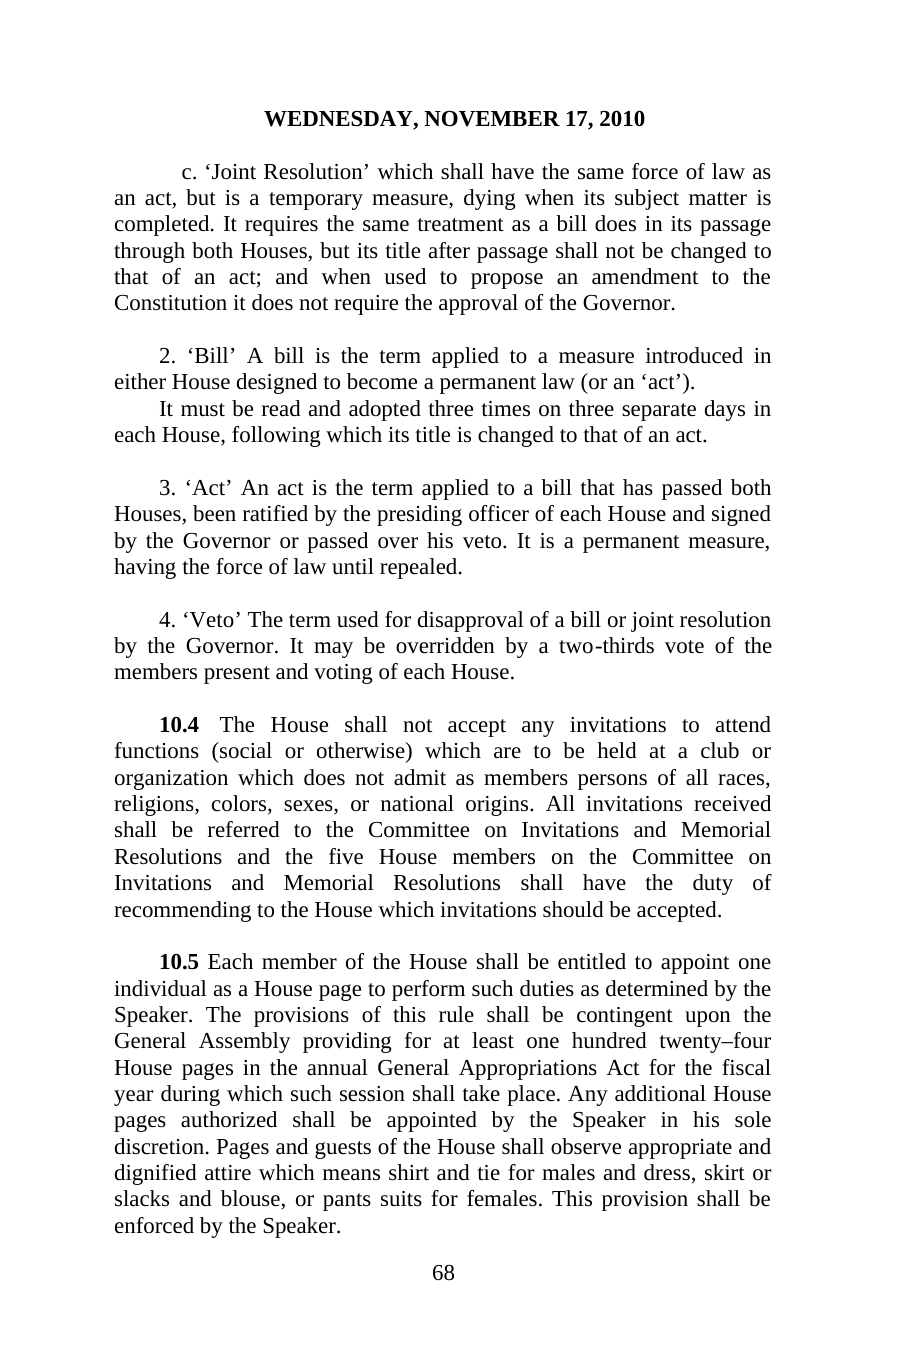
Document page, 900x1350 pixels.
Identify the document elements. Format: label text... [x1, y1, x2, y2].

text 10.4 The House shall not accept any invitations to attend functions (social or otherwise) which are to be held at a club or organization which does not admit as members persons of all races, religions, colors, sexes, or national origins. All invitations received shall be referred to the Committee on Invitations and Memorial Resolutions and the five House members on the Committee on Invitations and Memorial Resolutions shall have the duty of recommending to the House which invitations should be accepted. [114, 711, 772, 922]
text 3. ‘Act’ An act is the term applied to a bill that has passed both Houses, been ratified by the presiding officer of each House and signed by the Governor or passed over his veto. It is a permanent measure, having the force of law until repealed. [114, 474, 772, 579]
text 2. ‘Bill’ A bill is the term applied to a measure introduced in either House designed to become a permanent law (or an ‘act’). [114, 342, 772, 395]
text 4. ‘Veto’ The term used for disapproval of a bill or joint resolution by the Governor. It may be overridden by a two-thirds vote of the members present and voting of each House. [114, 606, 772, 685]
text c. ‘Joint Resolution’ which shall have the same force of law as an act, but is a temporary measure, dying when its subject matter is completed. It requires the same treatment as a bill does in its passage through both Houses, but its title after passage shall not be changed to that of an act; and when used to propose an amendment to the Constitution it does not require the approval of the Governor. [114, 158, 772, 316]
text It must be read and adopted three times on three separate days in each House, following which its title is changed to that of an act. [114, 395, 772, 448]
text 10.5 Each member of the House shall be entitled to appoint one individual as a House page to perform such duties as determined by the Speaker. The provisions of this rule shall be contingent upon the General Assembly providing for at least one hundred twenty–four House pages in the annual General Appropriations Act for the fiscal year during which such session shall take place. Any additional House pages authorized shall be appointed by the Speaker in his sole discretion. Pages and guests of the House shall observe appropriate and dignified attire which means shirt and tie for males and dress, skirt or slacks and blouse, or pants suits for females. This provision shall be enforced by the Speaker. [114, 948, 772, 1238]
